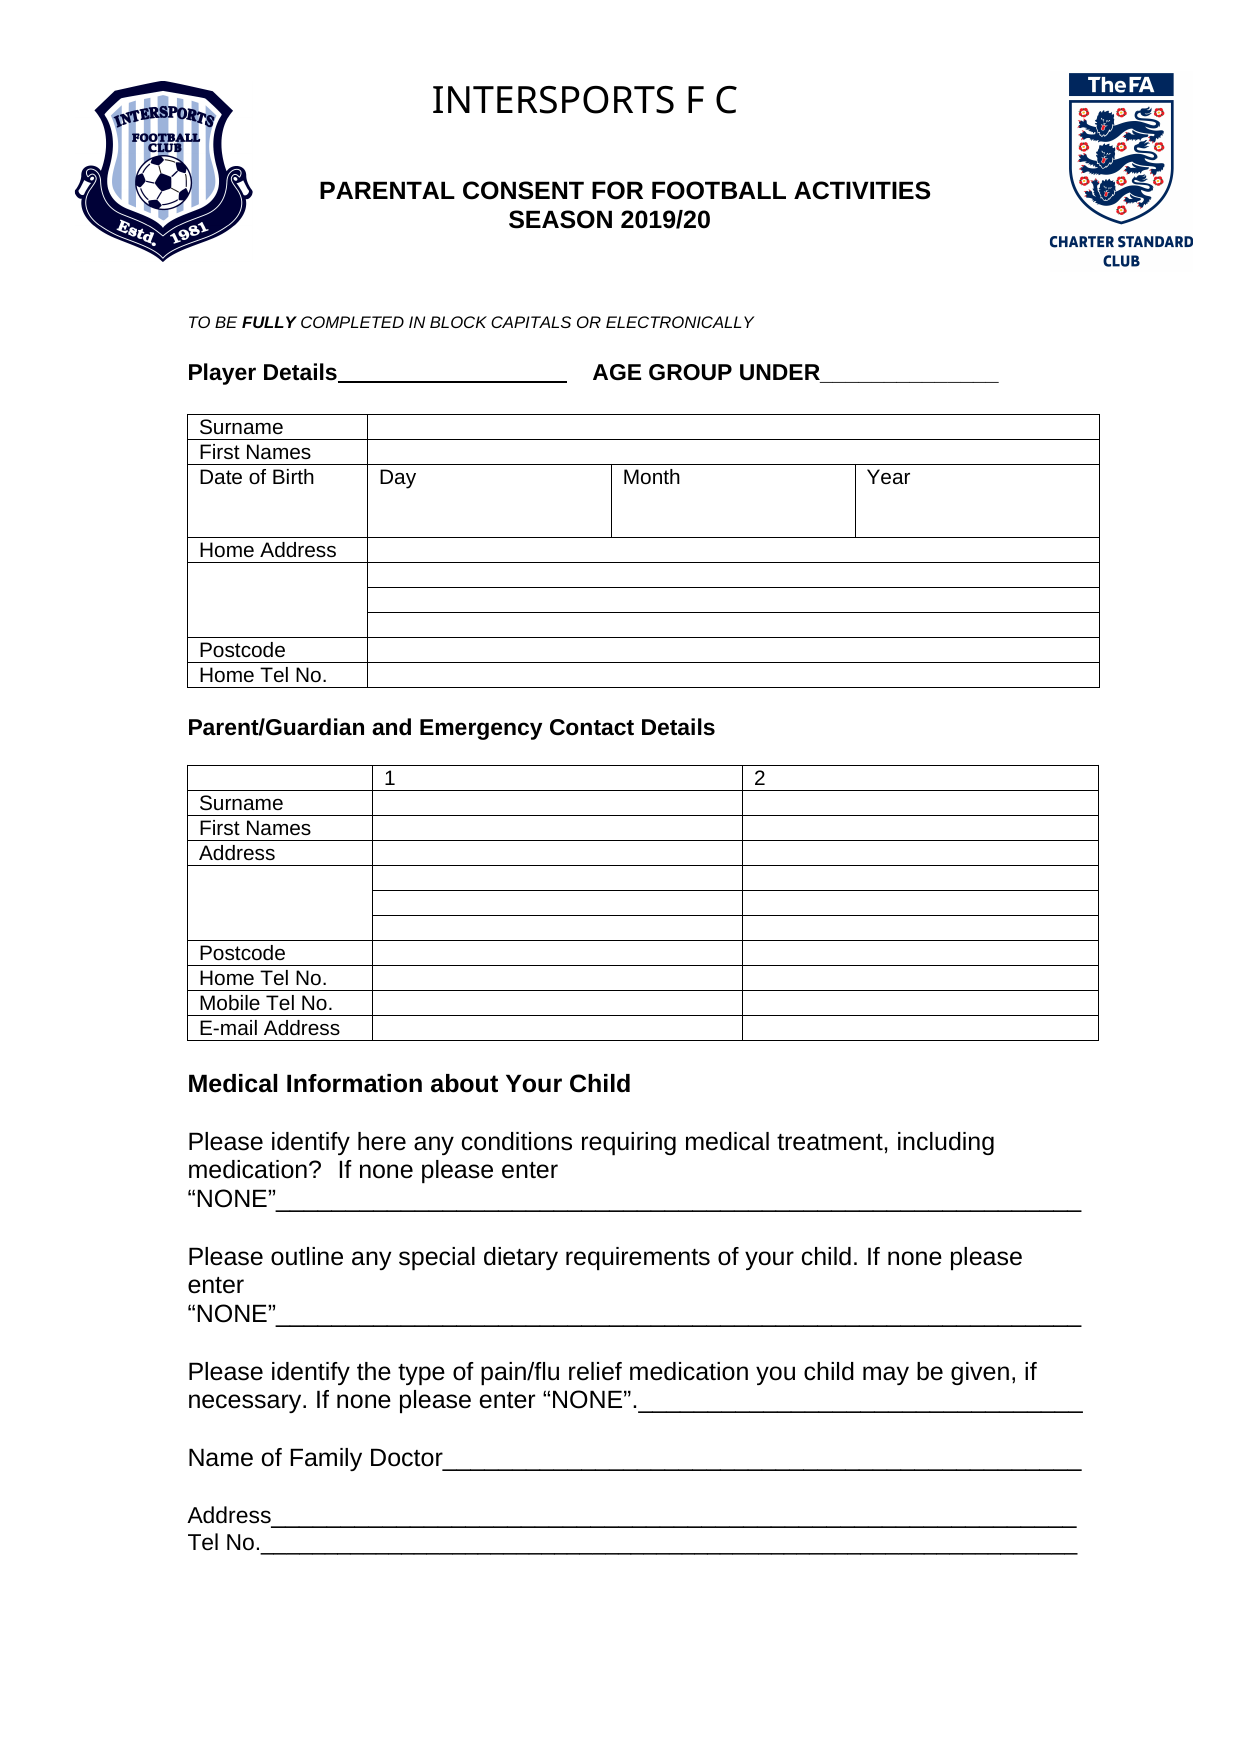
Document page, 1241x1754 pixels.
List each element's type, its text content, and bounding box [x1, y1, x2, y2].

text Please identify here any conditions requiring medical treatment, including medication? If none please enter “NONE”__________________________________________________________ [187, 1127, 1087, 1213]
table_cell [743, 866, 1098, 889]
table_cell [373, 916, 742, 939]
table_header [368, 415, 1099, 439]
table_cell [743, 841, 1098, 864]
table_cell Date of Birth [188, 465, 367, 537]
table_cell [373, 791, 742, 814]
table_header 1 [373, 766, 742, 789]
text Tel No.________________________________________________________________ [187, 1529, 1087, 1556]
table_cell Postcode [188, 941, 372, 964]
table_cell [373, 891, 742, 914]
table_header 2 [743, 766, 1098, 789]
table_cell [368, 440, 1099, 464]
table_header [188, 766, 372, 789]
table_cell E-mail Address [188, 1016, 372, 1039]
table_cell [188, 563, 367, 637]
picture [1049, 71, 1193, 272]
text Please outline any special dietary requirements of your child. If none please enter “NONE”__________________________________________________________ [187, 1242, 1087, 1328]
table_cell First Names [188, 816, 372, 839]
text Please identify the type of pain/flu relief medication you child may be given, if necessary. If none please enter “NONE”.________________________________ [187, 1357, 1087, 1414]
table_cell [743, 991, 1098, 1014]
table_cell [743, 966, 1098, 989]
table_cell [373, 866, 742, 889]
table_cell [373, 941, 742, 964]
text Medical Information about Your Child [187, 1069, 1087, 1098]
table_cell [373, 991, 742, 1014]
table_header Surname [188, 415, 367, 439]
table_cell Address [188, 841, 372, 864]
table_cell [368, 538, 1099, 562]
table_cell [373, 966, 742, 989]
table_cell Home Tel No. [188, 966, 372, 989]
table_cell [188, 866, 372, 939]
table_cell Day [368, 465, 611, 537]
table_cell First Names [188, 440, 367, 464]
table_cell [743, 1016, 1098, 1039]
table_cell [743, 941, 1098, 964]
table_cell [373, 841, 742, 864]
table_cell Postcode [188, 638, 367, 662]
text Player Details AGE GROUP UNDER______________ [187, 359, 1087, 385]
table_cell Year [856, 465, 1099, 537]
table_cell [368, 588, 1099, 612]
table_cell [368, 613, 1099, 637]
table_cell [743, 791, 1098, 814]
text TO BE FULLY COMPLETED IN BLOCK CAPITALS OR ELECTRONICALLY [187, 313, 1087, 332]
text Name of Family Doctor______________________________________________ [187, 1443, 1087, 1472]
text Address__________________________________________________________ [187, 1501, 1087, 1529]
table_cell [373, 1016, 742, 1039]
picture [74, 81, 253, 262]
table_cell [743, 891, 1098, 914]
table_cell Mobile Tel No. [188, 991, 372, 1014]
table_cell [368, 638, 1099, 662]
table_cell [743, 916, 1098, 939]
text Parent/Guardian and Emergency Contact Details [187, 714, 1087, 741]
table_cell Month [612, 465, 855, 537]
table_cell Home Address [188, 538, 367, 562]
table_cell [368, 563, 1099, 587]
table_cell Home Tel No. [188, 663, 367, 687]
table_cell [373, 816, 742, 839]
table_cell [743, 816, 1098, 839]
table_cell Surname [188, 791, 372, 814]
table_cell [368, 663, 1099, 687]
